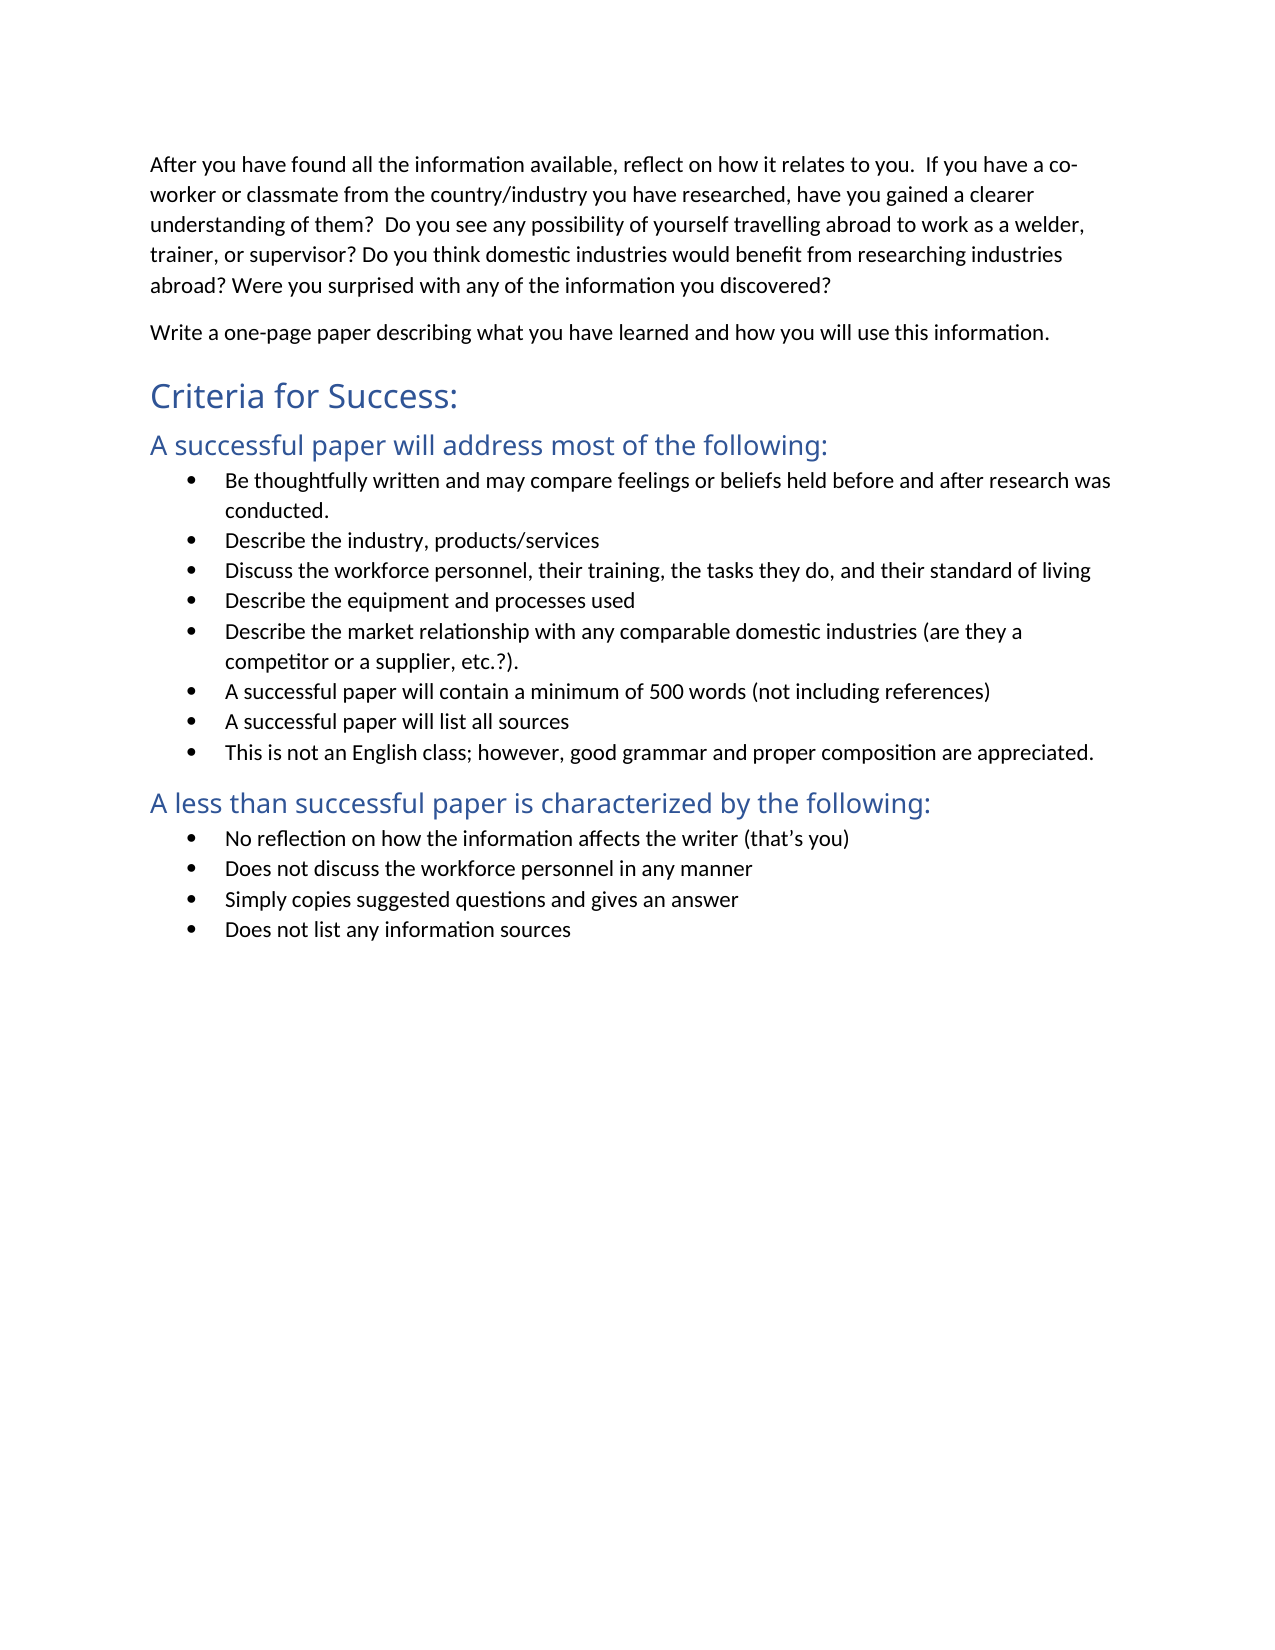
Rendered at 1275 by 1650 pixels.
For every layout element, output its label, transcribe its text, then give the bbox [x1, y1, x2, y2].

subtitle A successful paper will address most of the following: [150, 426, 1125, 463]
subtitle Criteria for Success: [150, 373, 1125, 418]
text Write a one-page paper describing what you have learned and how you will use this information. [150, 318, 1125, 346]
list Discuss the workforce personnel, their training, the tasks they do, and their standard of living [187, 556, 1125, 584]
list No reflection on how the information affects the writer (that’s you) [187, 824, 1125, 852]
list Does not discuss the workforce personnel in any manner [187, 854, 1125, 883]
list Be thoughtfully written and may compare feelings or beliefs held before and after research was conducted. [187, 466, 1125, 524]
list Simply copies suggested questions and gives an answer [187, 885, 1125, 913]
list This is not an English class; however, good grammar and proper composition are appreciated. [187, 738, 1125, 766]
text After you have found all the information available, reflect on how it relates to you. If you have a co-worker or classmate from the country/industry you have researched, have you gained a clearer understanding of them? Do you see any possibility of yourself travelling abroad to work as a welder, trainer, or supervisor? Do you think domestic industries would benefit from researching industries abroad? Were you surprised with any of the information you discovered? [150, 150, 1125, 299]
list A successful paper will contain a minimum of 500 words (not including references) [187, 677, 1125, 705]
list Describe the industry, products/services [187, 526, 1125, 554]
list Does not list any information sources [187, 915, 1125, 943]
list A successful paper will list all sources [187, 707, 1125, 736]
list Describe the market relationship with any comparable domestic industries (are they a competitor or a supplier, etc.?). [187, 617, 1125, 675]
subtitle A less than successful paper is characterized by the following: [150, 784, 1125, 821]
list Describe the equipment and processes used [187, 587, 1125, 615]
